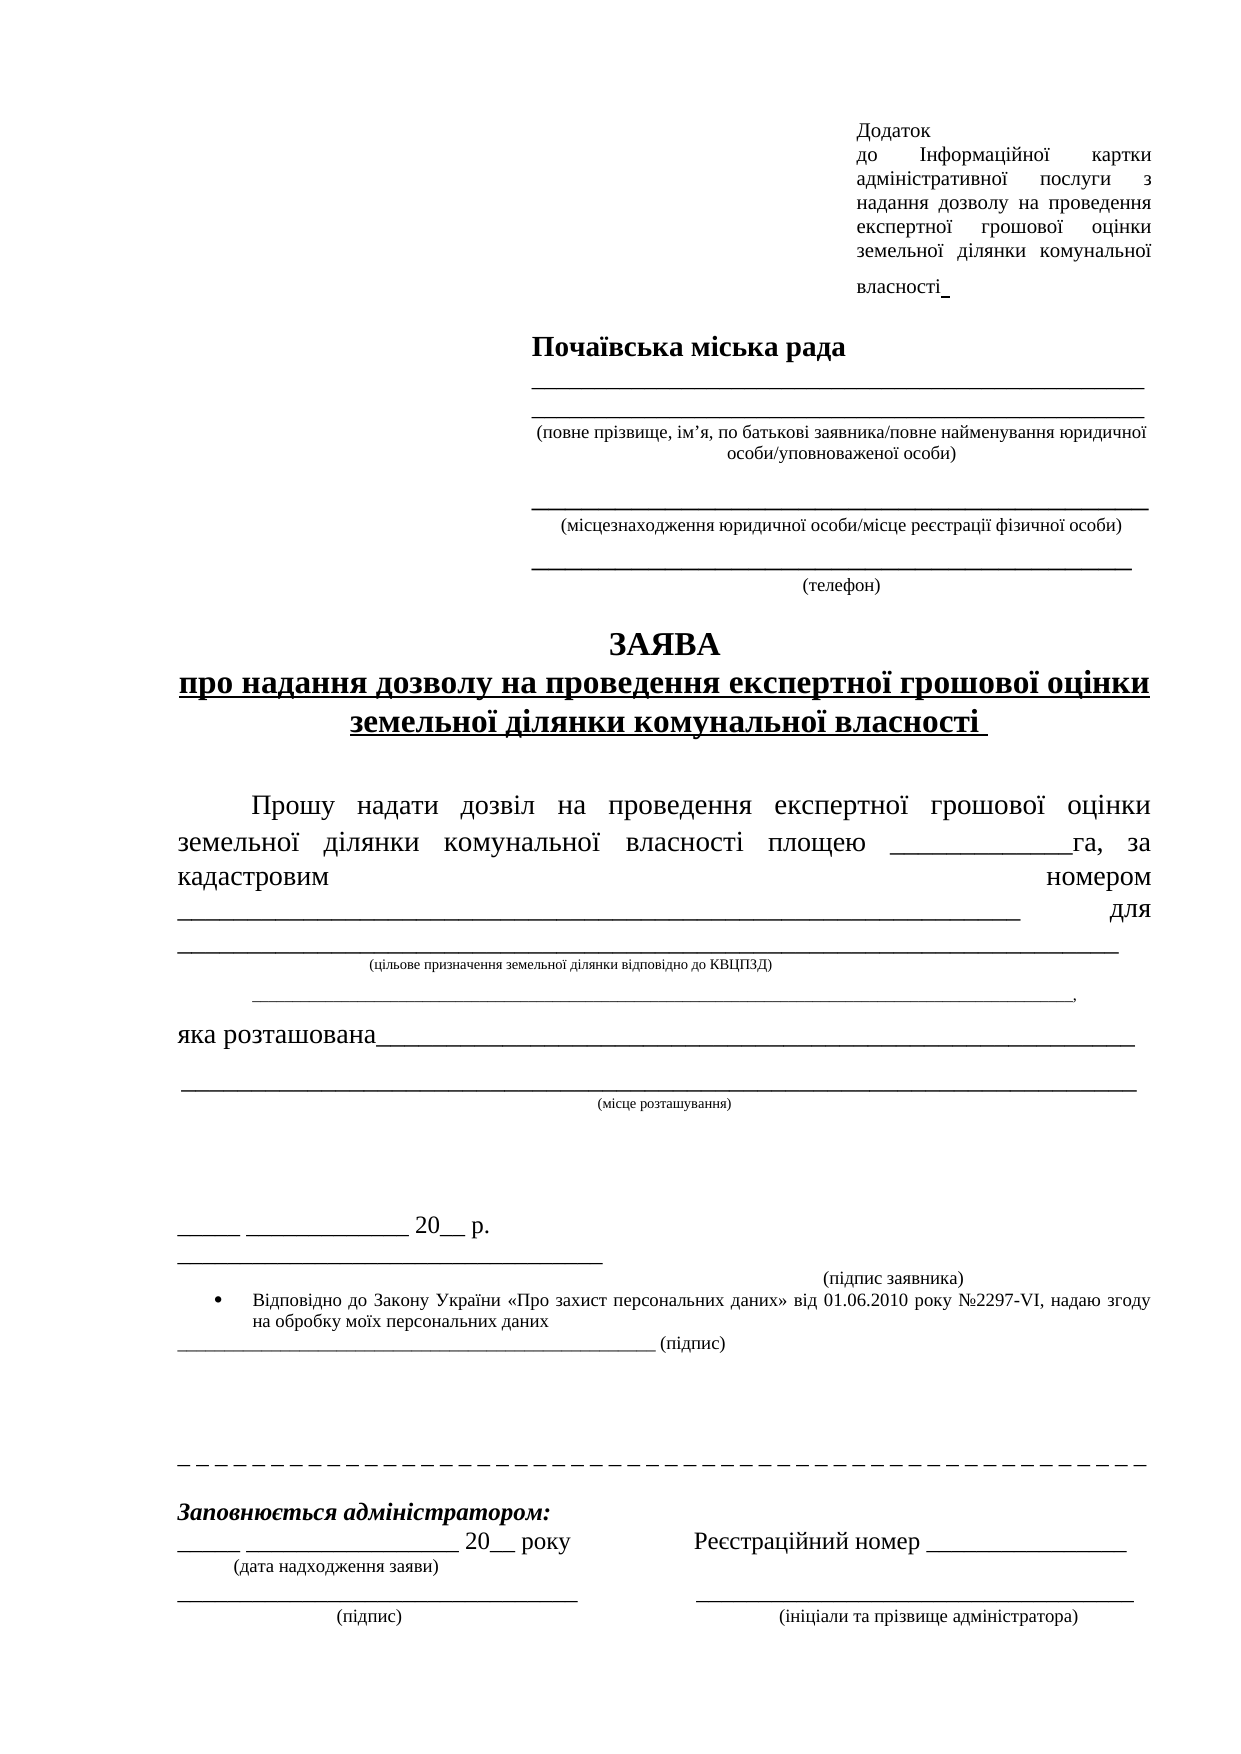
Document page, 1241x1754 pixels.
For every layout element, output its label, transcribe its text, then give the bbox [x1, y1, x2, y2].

text Прошу надати дозвіл на проведення експертної грошової оцінки земельної ділянки комунальної власності площею _____________га, за кадастровим номером ____________________________________________________________ для ___________________________________________________________________ [177, 787, 1152, 956]
text ____________________________________________________________________ [177, 1062, 1152, 1095]
text ________________________________ ___________________________________ [177, 1576, 1152, 1605]
list Відповідно до Закону України «Про захист персональних даних» від 01.06.2010 року №2297-VI, надаю згоду на обробку моїх персональних даних [215, 1289, 1152, 1332]
text Почаївська міська рада [532, 329, 1152, 363]
text _____ _____________ 20__ р. __________________________________ (підпис заявника) [177, 1210, 1152, 1289]
text (підпис) (ініціали та прізвище адміністратора) [177, 1605, 1152, 1627]
text (телефон) [532, 574, 1152, 596]
text до Інформаційної картки адміністративної послуги з надання дозволу на проведення експертної грошової оцінки земельної ділянки комунальної власності [856, 142, 1152, 301]
text (цільове призначення земельної ділянки відповідно до КВЦПЗД) [177, 956, 1152, 985]
text (місцезнаходження юридичної особи/місце реєстрації фізичної особи) [532, 514, 1152, 536]
text (повне прізвище, ім’я, по батькові заявника/повне найменування юридичної особи/уповноваженої особи) [532, 421, 1152, 464]
text _ _ _ _ _ _ _ _ _ _ _ _ _ _ _ _ _ _ _ _ _ _ _ _ _ _ _ _ _ _ _ _ _ _ _ _ _ _ _ _ _ _ _ _ _ _ _ _ _ _ _ _ [177, 1440, 1152, 1468]
text _____________________________________ [532, 476, 1152, 514]
text _____ _________________ 20__ року Реєстраційний номер ________________ [177, 1526, 1152, 1555]
text ЗАЯВА [177, 624, 1152, 663]
text ___________________________________________________ (підпис) [177, 1332, 1152, 1353]
text _____________________________________________________________________________________________________, [177, 985, 1152, 1017]
text Додаток [856, 118, 1152, 142]
text ____________________________________ [532, 536, 1152, 574]
text (дата надходження заяви) [177, 1555, 1152, 1576]
text про надання дозволу на проведення експертної грошової оцінки земельної ділянки комунальної власності [177, 663, 1152, 739]
text яка розташована______________________________________________________ [177, 1017, 1152, 1050]
text (місце розташування) [177, 1095, 1152, 1123]
text Заповнюється адміністратором: [177, 1497, 1152, 1526]
text __________________________________________________________________________________________________ [532, 363, 1152, 421]
